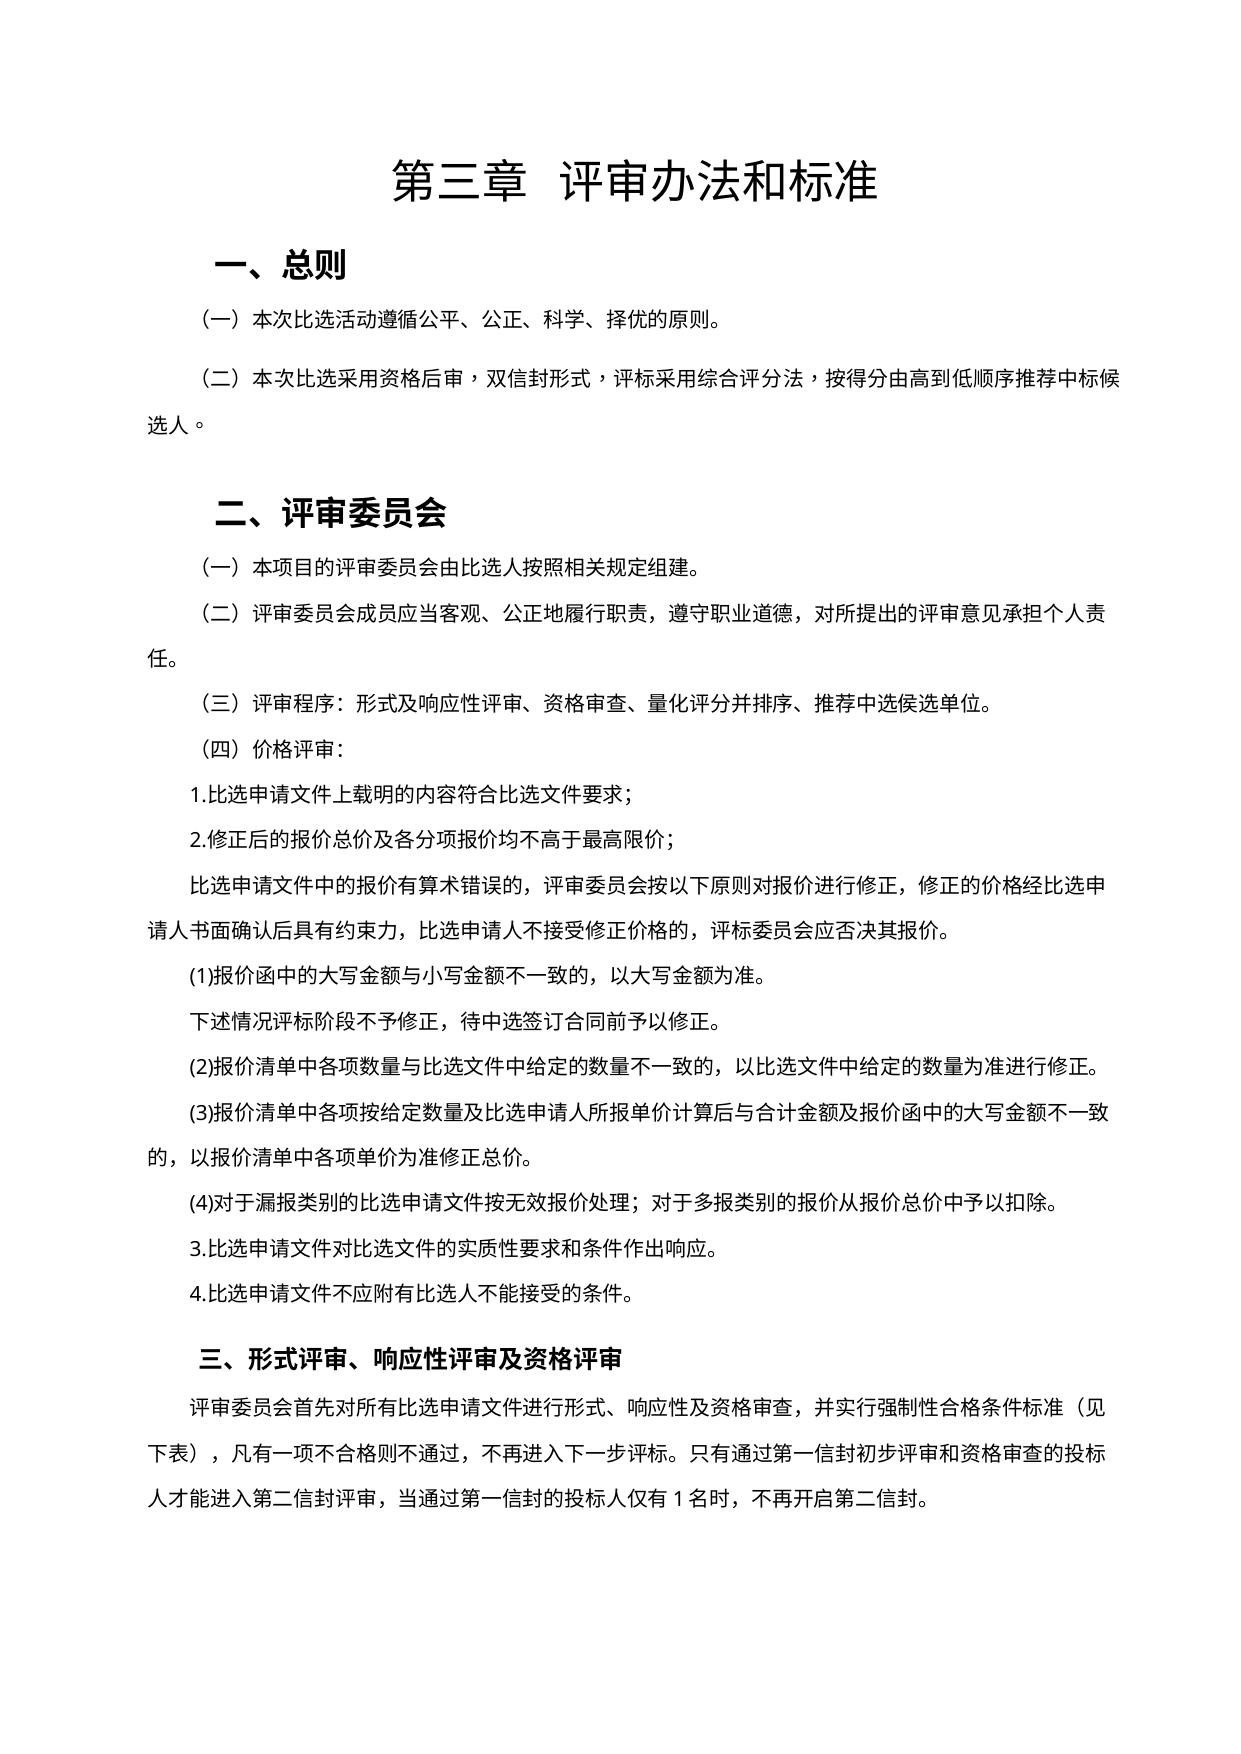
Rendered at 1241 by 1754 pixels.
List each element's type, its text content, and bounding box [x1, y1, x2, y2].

text （三）评审程序：形式及响应性评审、资格审查、量化评分并排序、推荐中选侯选单位。 [148, 688, 1122, 718]
subtitle 三、形式评审、响应性评审及资格评审 [148, 1339, 1122, 1375]
text （二）评审委员会成员应当客观、公正地履行职责，遵守职业道德，对所提出的评审意见承担个人责任。 [148, 597, 1122, 672]
text （二）本次比选采用资格后审，双信封形式，评标采用综合评分法，按得分由高到低顺序推荐中标候选人。 [148, 349, 1122, 442]
text (3)报价清单中各项按给定数量及比选申请人所报单价计算后与合计金额及报价函中的大写金额不一致的，以报价清单中各项单价为准修正总价。 [148, 1096, 1122, 1171]
text 4.比选申请文件不应附有比选人不能接受的条件。 [148, 1277, 1122, 1308]
text (1)报价函中的大写金额与小写金额不一致的，以大写金额为准。 [148, 960, 1122, 990]
text 1.比选申请文件上载明的内容符合比选文件要求； [148, 778, 1122, 808]
text （一）本项目的评审委员会由比选人按照相关规定组建。 [148, 552, 1122, 582]
subtitle 一、总则 [148, 239, 1122, 287]
text (2)报价清单中各项数量与比选文件中给定的数量不一致的，以比选文件中给定的数量为准进行修正。 [148, 1050, 1122, 1081]
subtitle 二、评审委员会 [148, 487, 1122, 535]
text 下述情况评标阶段不予修正，待中选签订合同前予以修正。 [148, 1005, 1122, 1035]
text 2.修正后的报价总价及各分项报价均不高于最高限价； [148, 824, 1122, 854]
subtitle （一）本次比选活动遵循公平、公正、科学、择优的原则。 [148, 303, 1122, 333]
text 比选申请文件中的报价有算术错误的，评审委员会按以下原则对报价进行修正，修正的价格经比选申请人书面确认后具有约束力，比选申请人不接受修正价格的，评标委员会应否决其报价。 [148, 869, 1122, 944]
text 评审委员会首先对所有比选申请文件进行形式、响应性及资格审查，并实行强制性合格条件标准（见下表），凡有一项不合格则不通过，不再进入下一步评标。只有通过第一信封初步评审和资格审查的投标人才能进入第二信封评审，当通过第一信封的投标人仅有1名时，不再开启第二信封。 [148, 1392, 1122, 1512]
text 3.比选申请文件对比选文件的实质性要求和条件作出响应。 [148, 1232, 1122, 1262]
subtitle 第三章 评审办法和标准 [148, 145, 1122, 212]
text (4)对于漏报类别的比选申请文件按无效报价处理；对于多报类别的报价从报价总价中予以扣除。 [148, 1187, 1122, 1217]
text （四）价格评审： [148, 733, 1122, 763]
